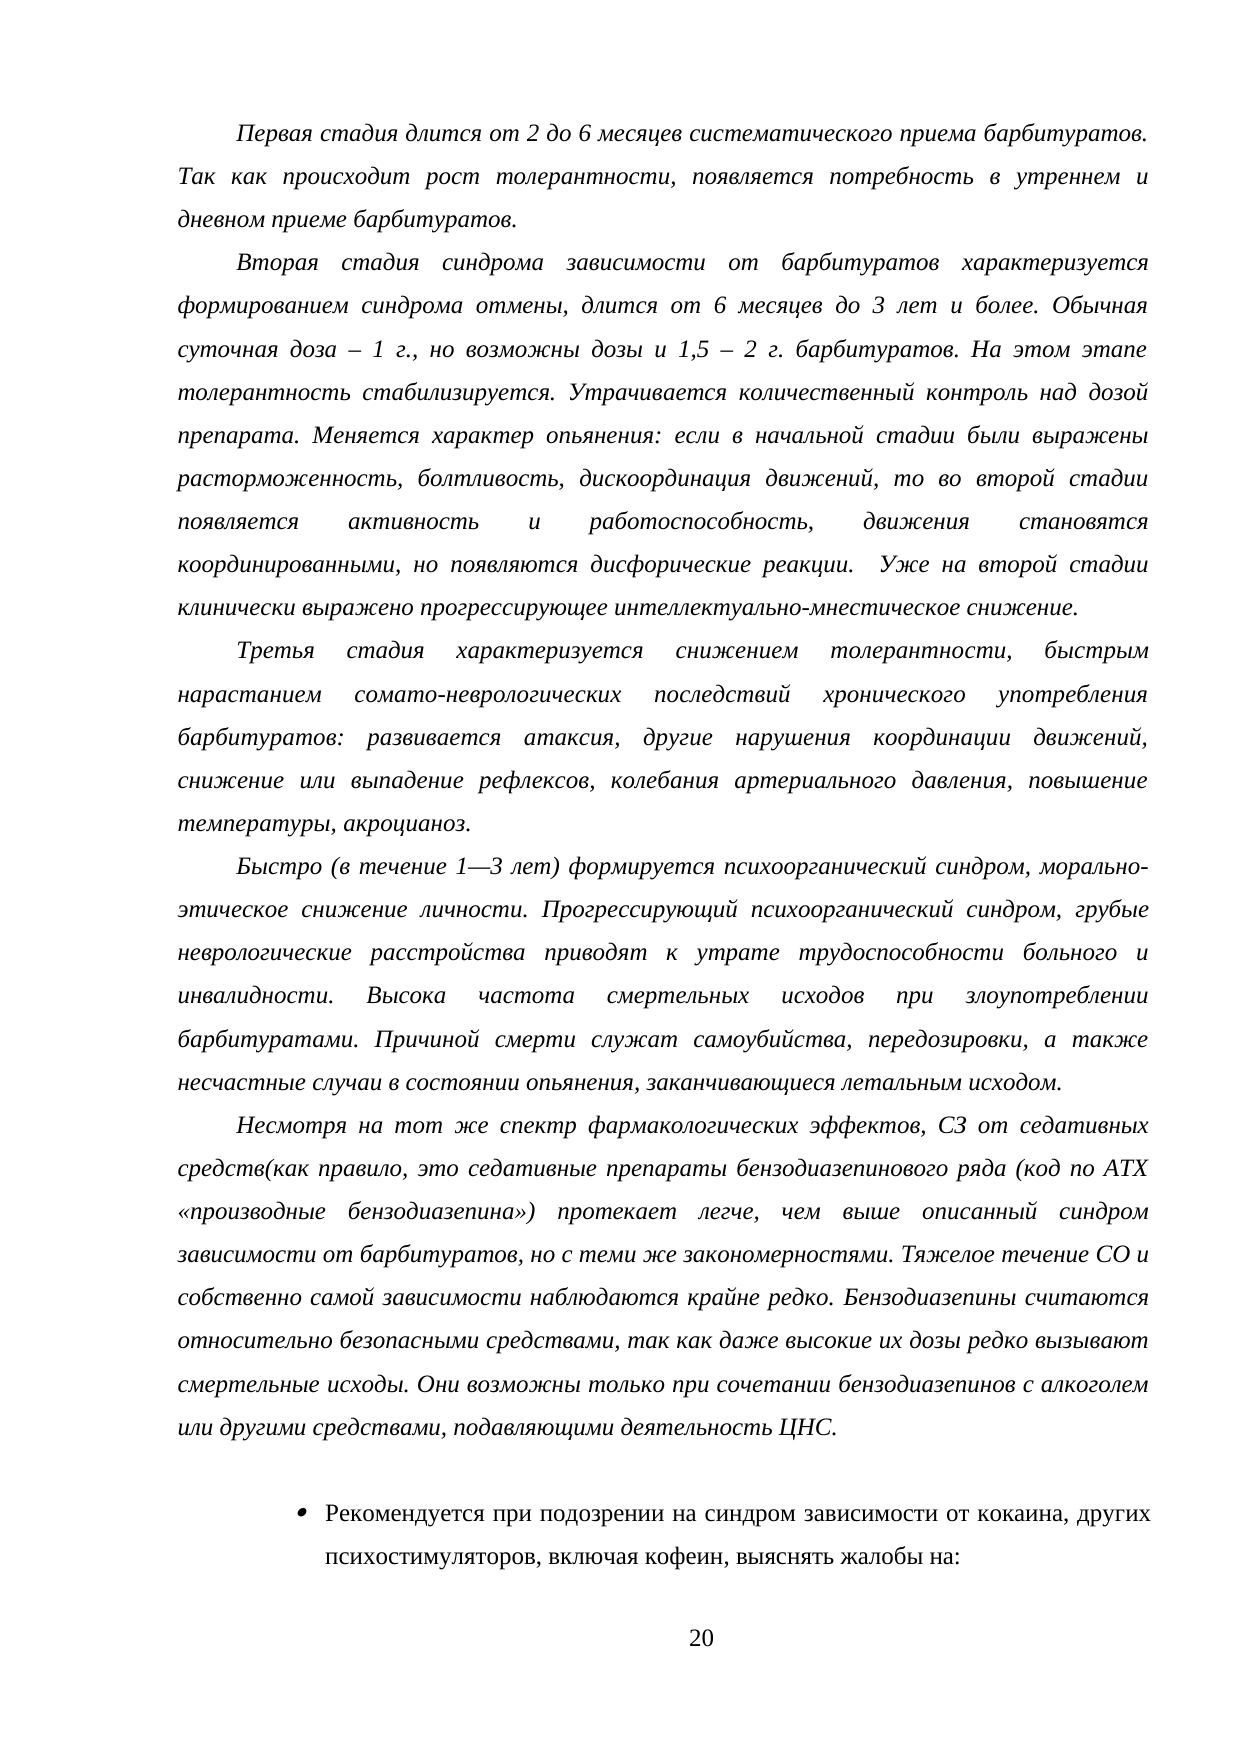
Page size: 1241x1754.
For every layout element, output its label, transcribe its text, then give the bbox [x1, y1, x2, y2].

list Рекомендуется при подозрении на синдром зависимости от кокаина, других психостимуляторов, включая кофеин, выяснять жалобы на: [295, 1498, 1152, 1570]
text Третья стадия характеризуется снижением толерантности, быстрым нарастанием сомато-неврологических последствий хронического употребления барбитуратов: развивается атаксия, другие нарушения координации движений, снижение или выпадение рефлексов, колебания артериального давления, повышение температуры, акроцианоз. [177, 636, 1152, 837]
text Первая стадия длится от 2 до 6 месяцев систематического приема барбитуратов. Так как происходит рост толерантности, появляется потребность в утреннем и дневном приеме барбитуратов. [177, 118, 1152, 233]
text Несмотря на тот же спектр фармакологических эффектов, СЗ от седативных средств(как правило, это седативные препараты бензодиазепинового ряда (код по АТХ «производные бензодиазепина») протекает легче, чем выше описанный синдром зависимости от барбитуратов, но с теми же закономерностями. Тяжелое течение СО и собственно самой зависимости наблюдаются крайне редко. Бензодиазепины считаются относительно безопасными средствами, так как даже высокие их дозы редко вызывают смертельные исходы. Они возможны только при сочетании бензодиазепинов с алкоголем или другими средствами, подавляющими деятельность ЦНС. [177, 1110, 1152, 1441]
text Вторая стадия синдрома зависимости от барбитуратов характеризуется формированием синдрома отмены, длится от 6 месяцев до 3 лет и более. Обычная суточная доза – 1 г., но возможны дозы и 1,5 – 2 г. барбитуратов. На этом этапе толерантность стабилизируется. Утрачивается количественный контроль над дозой препарата. Меняется характер опьянения: если в начальной стадии были выражены расторможенность, болтливость, дискоординация движений, то во второй стадии появляется активность и работоспособность, движения становятся координированными, но появляются дисфорические реакции. Уже на второй стадии клинически выражено прогрессирующее интеллектуально-мнестическое снижение. [177, 247, 1152, 621]
text Быстро (в течение 1—3 лет) формируется психоорганический синдром, морально-этическое снижение личности. Прогрессирующий психоорганический синдром, грубые неврологические расстройства приводят к утрате трудоспособности больного и инвалидности. Высока частота смертельных исходов при злоупотреблении барбитуратами. Причиной смерти служат самоубийства, передозировки, а также несчастные случаи в состоянии опьянения, заканчивающиеся летальным исходом. [177, 851, 1152, 1096]
